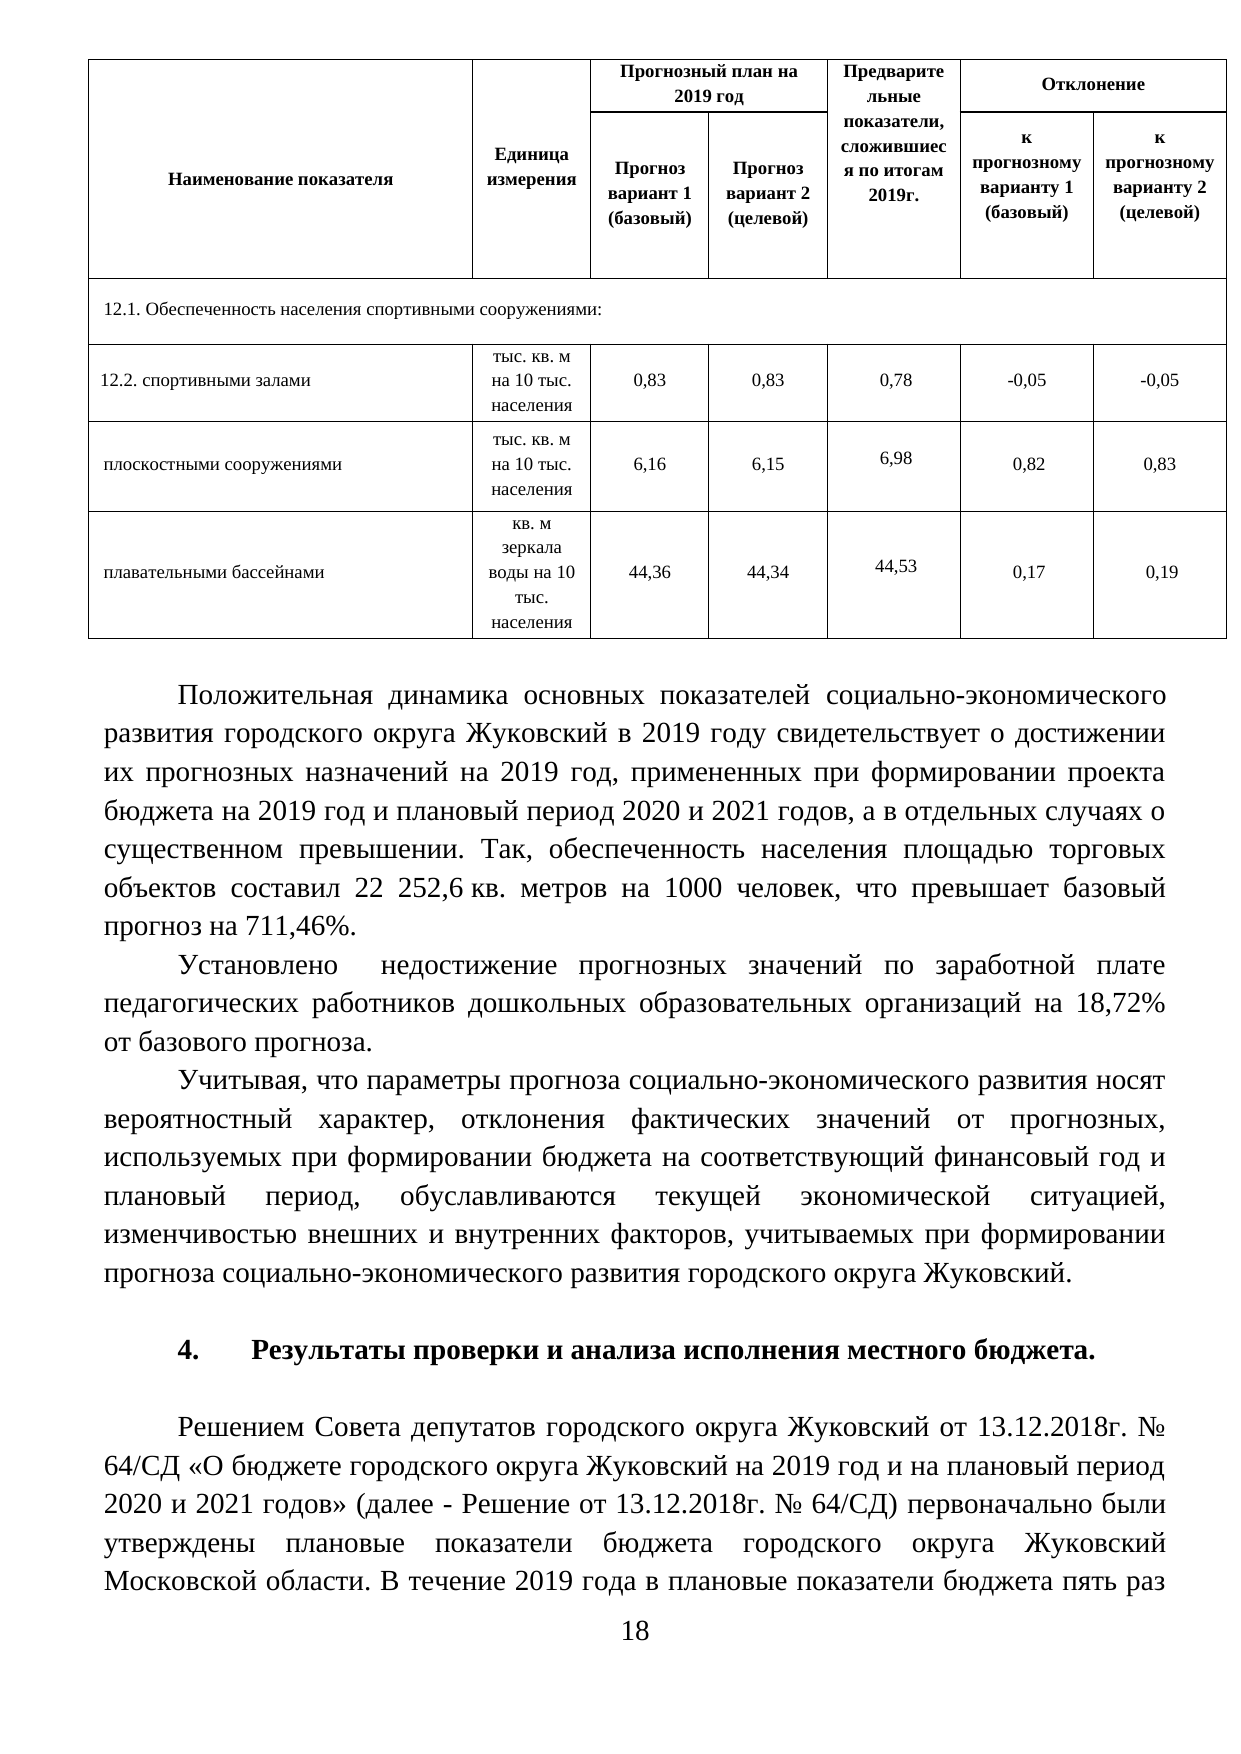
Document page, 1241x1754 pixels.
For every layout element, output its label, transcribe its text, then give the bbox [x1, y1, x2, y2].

table_cell к прогнозному варианту 2 (целевой) [1094, 113, 1226, 278]
table_cell 0,83 [709, 345, 827, 421]
table_cell 44,53 [828, 512, 960, 637]
table_cell 6,98 [828, 422, 960, 511]
table_cell 0,19 [1094, 512, 1226, 637]
text Учитывая, что параметры прогноза социально-экономического развития носят вероятностный характер, отклонения фактических значений от прогнозных, используемых при формировании бюджета на соответствующий финансовый год и плановый период, обуславливаются текущей экономической ситуацией, изменчивостью внешних и внутренних факторов, учитываемых при формировании прогноза социально-экономического развития городского округа Жуковский. [103, 1062, 1167, 1289]
table_cell 0,83 [591, 345, 708, 421]
list Результаты проверки и анализа исполнения местного бюджета. [103, 1332, 1167, 1366]
table_cell плавательными бассейнами [89, 512, 472, 637]
table_cell кв. м зеркала воды на 10 тыс. населения [473, 512, 590, 637]
table_cell 44,34 [709, 512, 827, 637]
table_cell 6,15 [709, 422, 827, 511]
table_header Отклонение [961, 60, 1226, 111]
table_cell -0,05 [1094, 345, 1226, 421]
table_cell -0,05 [961, 345, 1093, 421]
table_cell Прогноз вариант 1 (базовый) [591, 113, 708, 278]
table_cell 12.2. спортивными залами [89, 345, 472, 421]
table_cell плоскостными сооружениями [89, 422, 472, 511]
table_cell 0,78 [828, 345, 960, 421]
table_cell 44,36 [591, 512, 708, 637]
table_cell 0,83 [1094, 422, 1226, 511]
table_cell 12.1. Обеспеченность населения спортивными сооружениями: [89, 279, 1226, 343]
table_header Единица измерения [473, 60, 590, 278]
text Положительная динамика основных показателей социально-экономического развития городского округа Жуковский в 2019 году свидетельствует о достижении их прогнозных назначений на 2019 год, примененных при формировании проекта бюджета на 2019 год и плановый период 2020 и 2021 годов, а в отдельных случаях о существенном превышении. Так, обеспеченность населения площадью торговых объектов составил 22 252,6 кв. метров на 1000 человек, что превышает базовый прогноз на 711,46%. [103, 677, 1167, 942]
table_header Предварительные показатели, сложившиеся по итогам 2019г. [828, 60, 960, 278]
table_cell 0,82 [961, 422, 1093, 511]
table_cell Прогноз вариант 2 (целевой) [709, 113, 827, 278]
table_cell тыс. кв. м на 10 тыс. населения [473, 422, 590, 511]
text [103, 1409, 1167, 1597]
table_cell к прогнозному варианту 1 (базовый) [961, 113, 1093, 278]
table_header Наименование показателя [89, 60, 472, 278]
table_header Прогнозный план на 2019 год [591, 60, 827, 111]
table_cell 6,16 [591, 422, 708, 511]
table_cell тыс. кв. м на 10 тыс. населения [473, 345, 590, 421]
text Установлено недостижение прогнозных значений по заработной плате педагогических работников дошкольных образовательных организаций на 18,72% от базового прогноза. [103, 947, 1167, 1057]
table_cell 0,17 [961, 512, 1093, 637]
